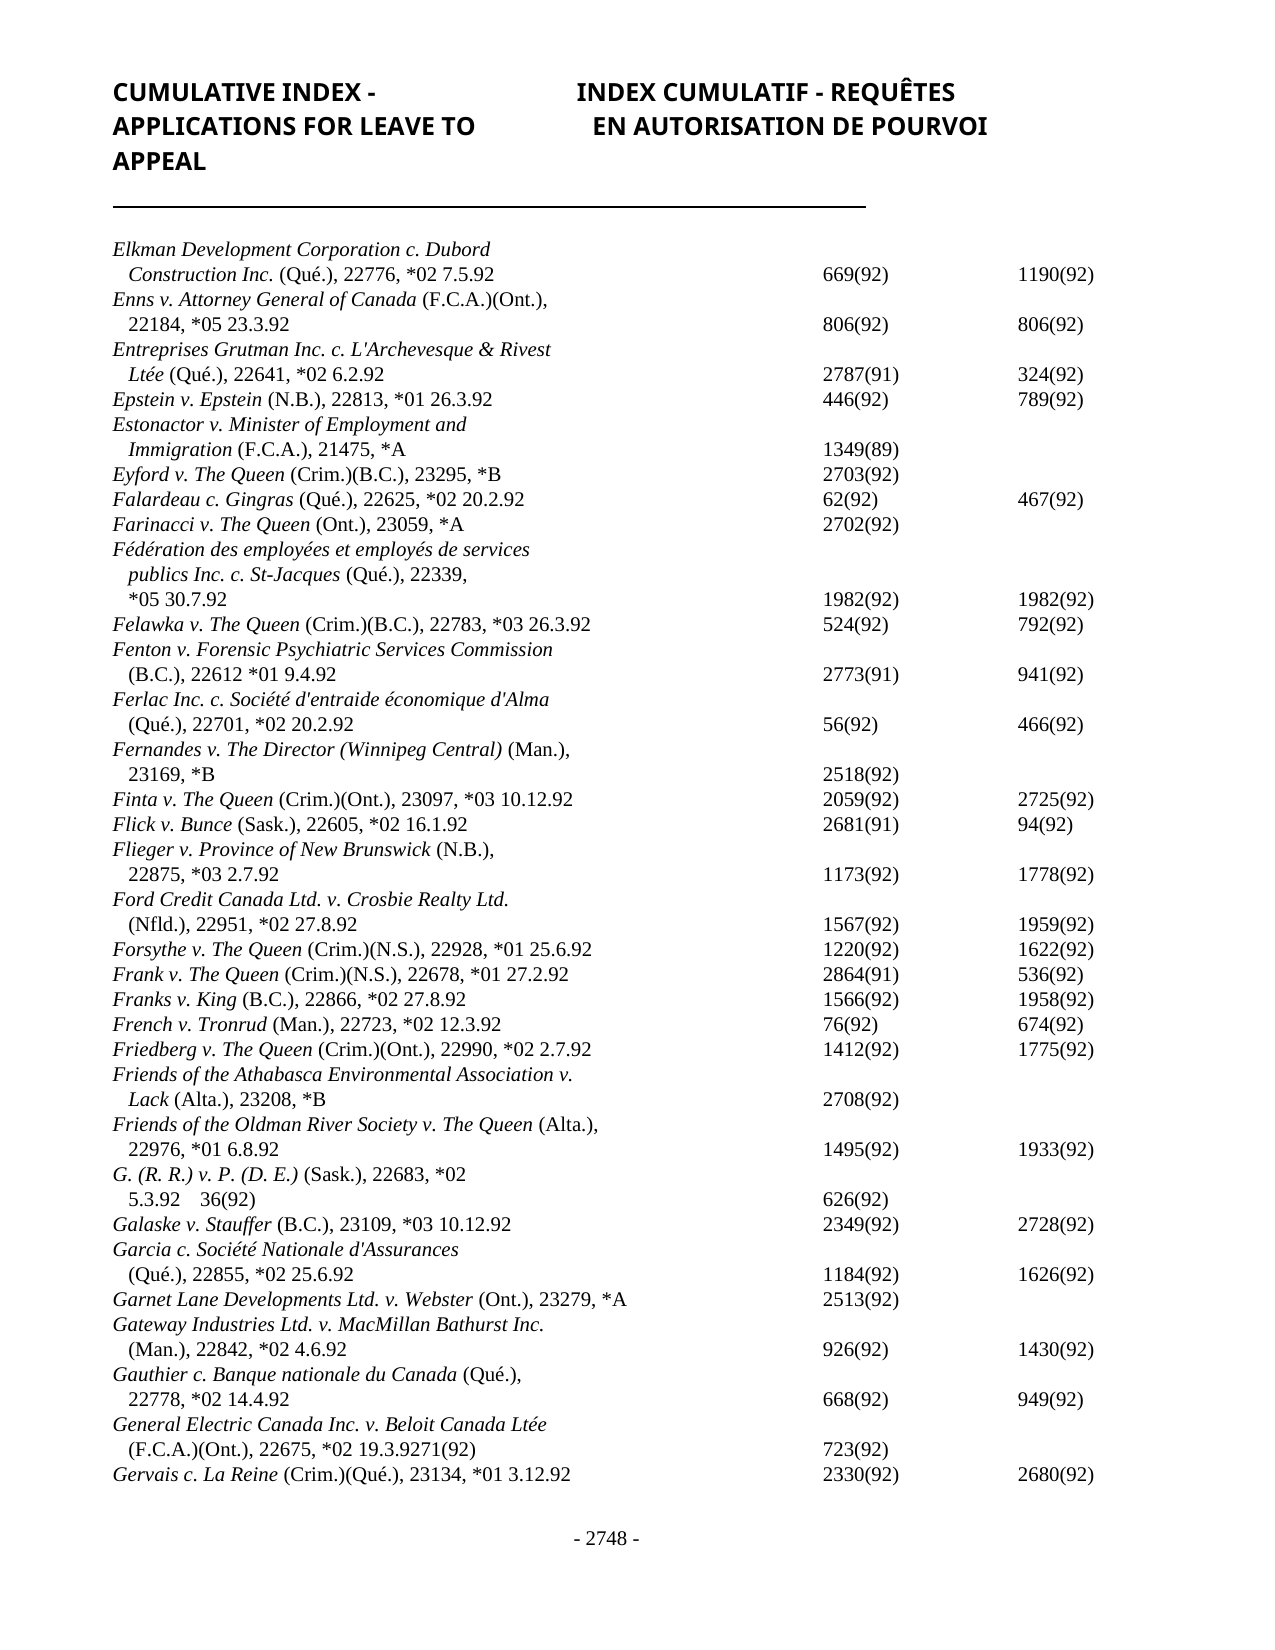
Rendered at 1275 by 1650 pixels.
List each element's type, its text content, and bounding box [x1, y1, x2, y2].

text Gateway Industries Ltd. v. MacMillan Bathurst Inc. [112, 1311, 1100, 1336]
text 22976, *01 6.8.92 1495(92) 1933(92) [112, 1136, 1100, 1161]
text Felawka v. The Queen (Crim.)(B.C.), 22783, *03 26.3.92 524(92) 792(92) [112, 611, 1100, 636]
text Flick v. Bunce (Sask.), 22605, *02 16.1.92 2681(91) 94(92) [112, 811, 1100, 836]
text (Nfld.), 22951, *02 27.8.92 1567(92) 1959(92) [112, 911, 1100, 936]
text Ford Credit Canada Ltd. v. Crosbie Realty Ltd. [112, 886, 1100, 911]
text Ltée (Qué.), 22641, *02 6.2.92 2787(91) 324(92) [112, 361, 1100, 386]
text (Qué.), 22855, *02 25.6.92 1184(92) 1626(92) [112, 1261, 1100, 1286]
text Lack (Alta.), 23208, *B 2708(92) [112, 1086, 1100, 1111]
text (Man.), 22842, *02 4.6.92 926(92) 1430(92) [112, 1336, 1100, 1361]
text Fernandes v. The Director (Winnipeg Central) (Man.), [112, 736, 1100, 761]
text 22184, *05 23.3.92 806(92) 806(92) [112, 311, 1100, 336]
text (F.C.A.)(Ont.), 22675, *02 19.3.9271(92) 723(92) [112, 1436, 1100, 1461]
text Garnet Lane Developments Ltd. v. Webster (Ont.), 23279, *A 2513(92) [112, 1286, 1100, 1311]
text Frank v. The Queen (Crim.)(N.S.), 22678, *01 27.2.92 2864(91) 536(92) [112, 961, 1100, 986]
text Ferlac Inc. c. Société d'entraide économique d'Alma [112, 686, 1100, 711]
text 22778, *02 14.4.92 668(92) 949(92) [112, 1386, 1100, 1411]
text Flieger v. Province of New Brunswick (N.B.), [112, 836, 1100, 861]
text French v. Tronrud (Man.), 22723, *02 12.3.92 76(92) 674(92) [112, 1011, 1100, 1036]
text Gervais c. La Reine (Crim.)(Qué.), 23134, *01 3.12.92 2330(92) 2680(92) [112, 1461, 1100, 1486]
text (Qué.), 22701, *02 20.2.92 56(92) 466(92) [112, 711, 1100, 736]
text Epstein v. Epstein (N.B.), 22813, *01 26.3.92 446(92) 789(92) [112, 386, 1100, 411]
text Eyford v. The Queen (Crim.)(B.C.), 23295, *B 2703(92) [112, 461, 1100, 486]
text Falardeau c. Gingras (Qué.), 22625, *02 20.2.92 62(92) 467(92) [112, 486, 1100, 511]
text Fédération des employées et employés de services [112, 536, 1100, 561]
text G. (R. R.) v. P. (D. E.) (Sask.), 22683, *02 [112, 1161, 1100, 1186]
text (B.C.), 22612 *01 9.4.92 2773(91) 941(92) [112, 661, 1100, 686]
text Finta v. The Queen (Crim.)(Ont.), 23097, *03 10.12.92 2059(92) 2725(92) [112, 786, 1100, 811]
text *05 30.7.92 1982(92) 1982(92) [112, 586, 1100, 611]
text 5.3.92 36(92) 626(92) [112, 1186, 1100, 1211]
text Friends of the Athabasca Environmental Association v. [112, 1061, 1100, 1086]
text Friends of the Oldman River Society v. The Queen (Alta.), [112, 1111, 1100, 1136]
text Immigration (F.C.A.), 21475, *A 1349(89) [112, 436, 1100, 461]
text Forsythe v. The Queen (Crim.)(N.S.), 22928, *01 25.6.92 1220(92) 1622(92) [112, 936, 1100, 961]
text Friedberg v. The Queen (Crim.)(Ont.), 22990, *02 2.7.92 1412(92) 1775(92) [112, 1036, 1100, 1061]
text Fenton v. Forensic Psychiatric Services Commission [112, 636, 1100, 661]
text Elkman Development Corporation c. Dubord [112, 236, 1100, 261]
text 22875, *03 2.7.92 1173(92) 1778(92) [112, 861, 1100, 886]
text Garcia c. Société Nationale d'Assurances [112, 1236, 1100, 1261]
text Galaske v. Stauffer (B.C.), 23109, *03 10.12.92 2349(92) 2728(92) [112, 1211, 1100, 1236]
text General Electric Canada Inc. v. Beloit Canada Ltée [112, 1411, 1100, 1436]
text 23169, *B 2518(92) [112, 761, 1100, 786]
text Construction Inc. (Qué.), 22776, *02 7.5.92 669(92) 1190(92) [112, 261, 1100, 286]
text Enns v. Attorney General of Canada (F.C.A.)(Ont.), [112, 286, 1100, 311]
text Farinacci v. The Queen (Ont.), 23059, *A 2702(92) [112, 511, 1100, 536]
text Gauthier c. Banque nationale du Canada (Qué.), [112, 1361, 1100, 1386]
text Entreprises Grutman Inc. c. L'Archevesque & Rivest [112, 336, 1100, 361]
text Franks v. King (B.C.), 22866, *02 27.8.92 1566(92) 1958(92) [112, 986, 1100, 1011]
text publics Inc. c. St-Jacques (Qué.), 22339, [112, 561, 1100, 586]
text Estonactor v. Minister of Employment and [112, 411, 1100, 436]
